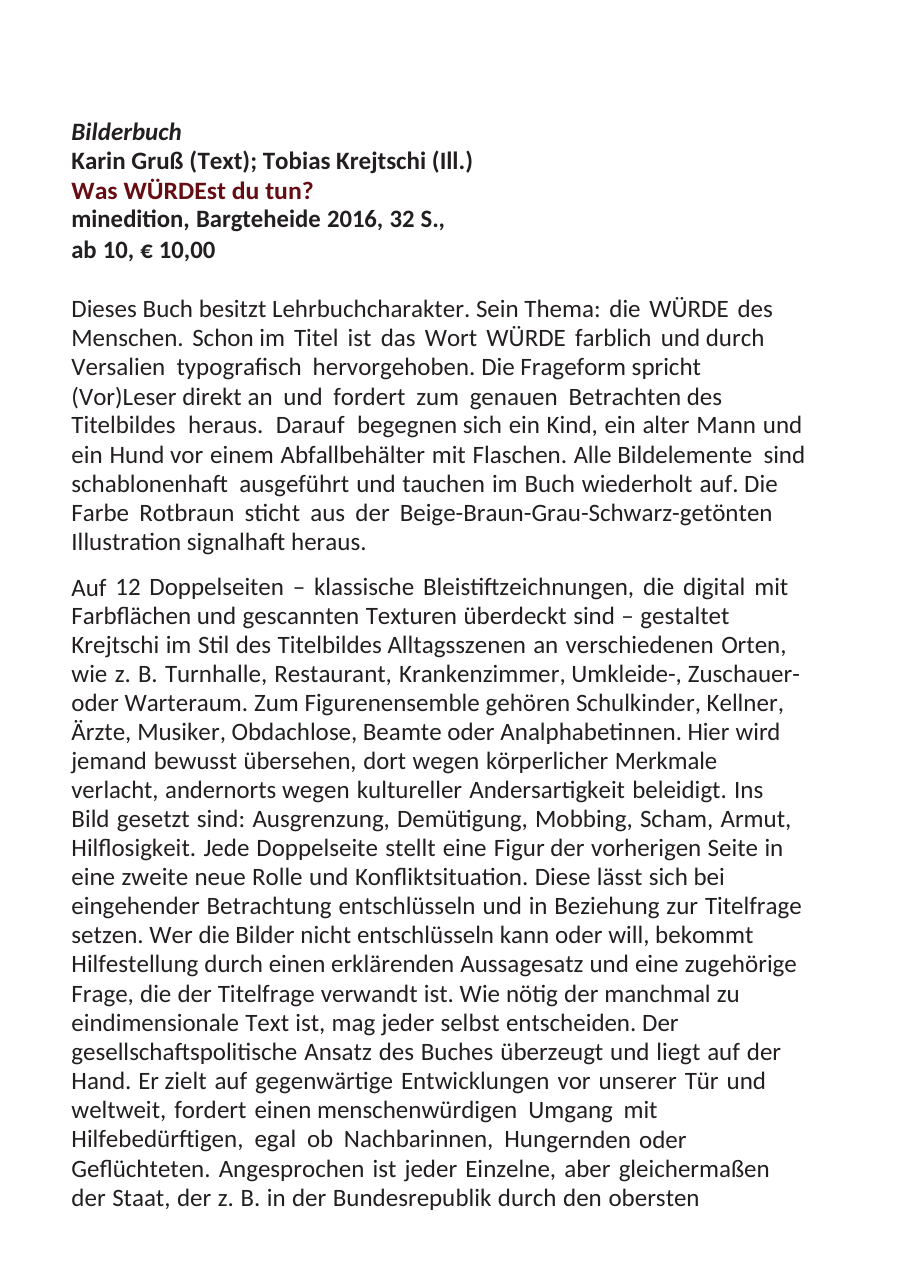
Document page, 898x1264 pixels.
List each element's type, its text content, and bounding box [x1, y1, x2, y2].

text minedition, Bargteheide 2016, 32 S., [71, 208, 806, 233]
text Bilderbuch [71, 118, 806, 146]
text Was WÜRDEst du tun? [71, 174, 806, 206]
text ab 10, € 10,00 [71, 239, 806, 264]
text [71, 572, 806, 1211]
text Karin Gruß (Text); Tobias Krejtschi (Ill.) [71, 147, 806, 174]
text Dieses Buch besitzt Lehrbuchcharakter. Sein Thema: die WÜRDE des Menschen. Schon im Titel ist das Wort WÜRDE farblich und durch Versalien typografisch hervorgehoben. Die Frageform spricht (Vor)Leser direkt an und fordert zum genauen Betrachten des Titelbildes heraus. Darauf begegnen sich ein Kind, ein alter Mann und ein Hund vor einem Abfallbehälter mit Flaschen. Alle Bildelemente sind schablonenhaft ausgeführt und tauchen im Buch wiederholt auf. Die Farbe Rotbraun sticht aus der Beige-Braun-Grau-Schwarz-getönten Illustration signalhaft heraus. [71, 294, 806, 556]
